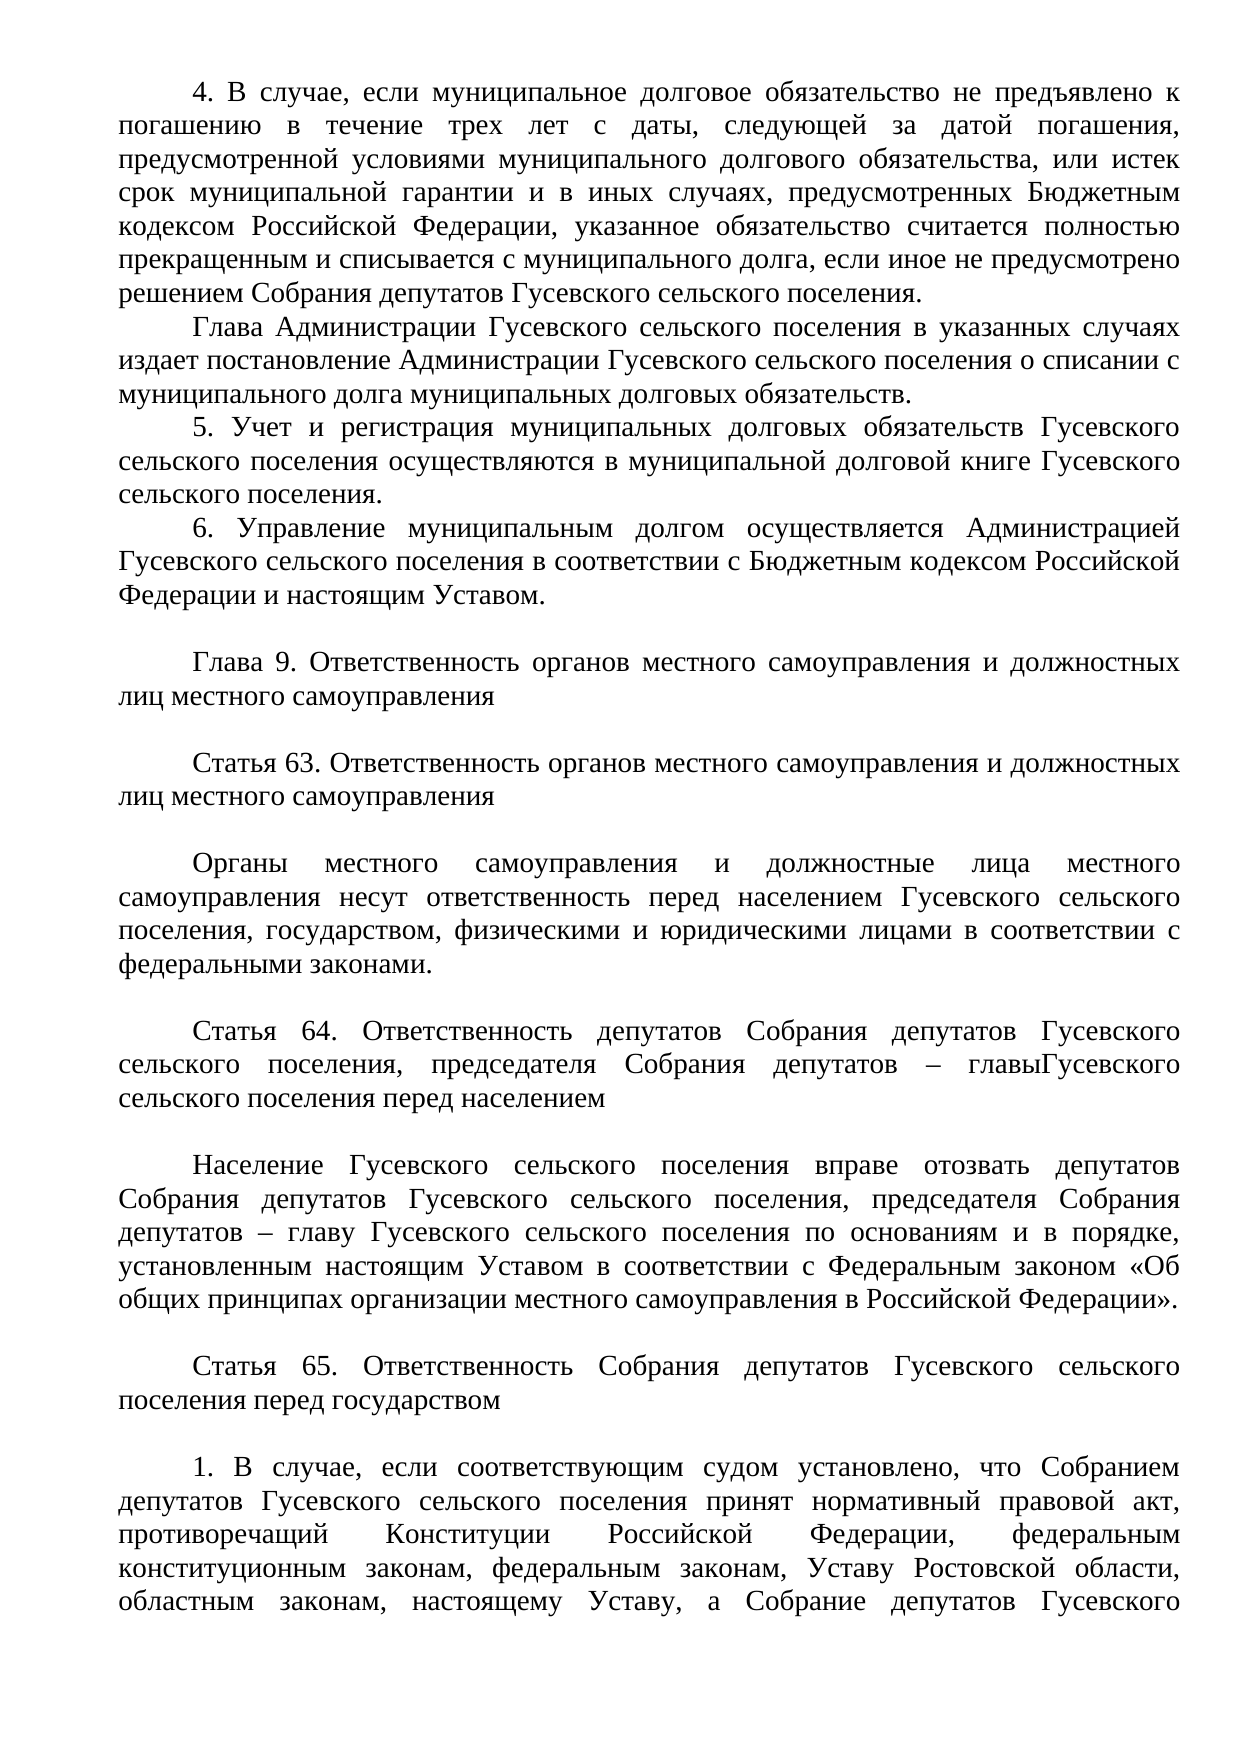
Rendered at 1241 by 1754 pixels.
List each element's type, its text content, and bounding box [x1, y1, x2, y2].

text 5. Учет и регистрация муниципальных долговых обязательств Гусевского сельского поселения осуществляются в муниципальной долговой книге Гусевского сельского поселения. [118, 409, 1181, 510]
text 4. В случае, если муниципальное долговое обязательство не предъявлено к погашению в течение трех лет с даты, следующей за датой погашения, предусмотренной условиями муниципального долгового обязательства, или истек срок муниципальной гарантии и в иных случаях, предусмотренных Бюджетным кодексом Российской Федерации, указанное обязательство считается полностью прекращенным и списывается с муниципального долга, если иное не предусмотрено решением Собрания депутатов Гусевского сельского поселения. [118, 74, 1181, 309]
text Органы местного самоуправления и должностные лица местного самоуправления несут ответственность перед населением Гусевского сельского поселения, государством, физическими и юридическими лицами в соответствии с федеральными законами. [118, 845, 1181, 979]
text Глава 9. Ответственность органов местного самоуправления и должностных лиц местного самоуправления [118, 644, 1181, 711]
text Статья 63. Ответственность органов местного самоуправления и должностных лиц местного самоуправления [118, 745, 1181, 812]
text Население Гусевского сельского поселения вправе отозвать депутатов Собрания депутатов Гусевского сельского поселения, председателя Собрания депутатов – главу Гусевского сельского поселения по основаниям и в порядке, установленным настоящим Уставом в соответствии с Федеральным законом «Об общих принципах организации местного самоуправления в Российской Федерации». [118, 1147, 1181, 1315]
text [118, 1449, 1181, 1617]
text Статья 65. Ответственность Собрания депутатов Гусевского сельского поселения перед государством [118, 1348, 1181, 1416]
text 6. Управление муниципальным долгом осуществляется Администрацией Гусевского сельского поселения в соответствии с Бюджетным кодексом Российской Федерации и настоящим Уставом. [118, 510, 1181, 611]
text Статья 64. Ответственность депутатов Собрания депутатов Гусевского сельского поселения, председателя Собрания депутатов – главыГусевского сельского поселения перед населением [118, 1013, 1181, 1114]
text Глава Администрации Гусевского сельского поселения в указанных случаях издает постановление Администрации Гусевского сельского поселения о списании с муниципального долга муниципальных долговых обязательств. [118, 309, 1181, 409]
